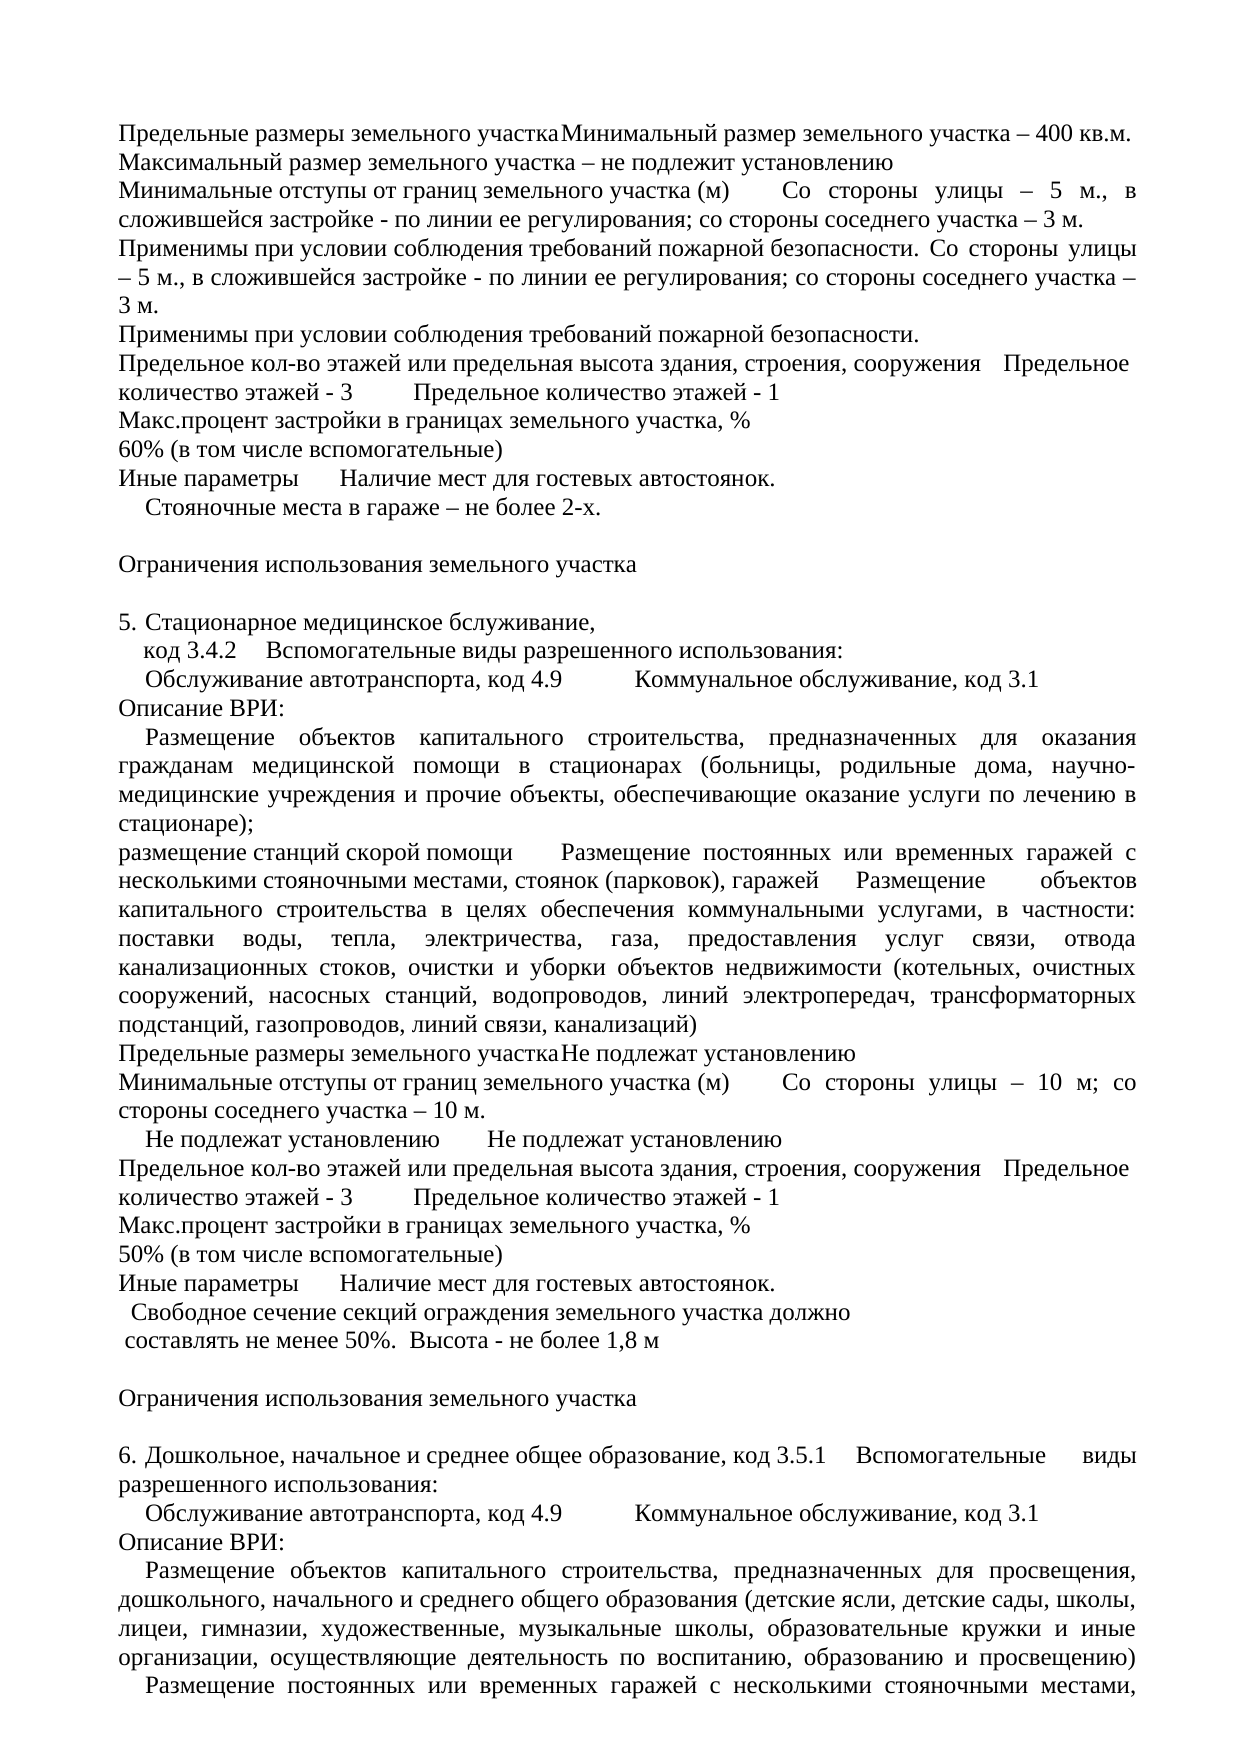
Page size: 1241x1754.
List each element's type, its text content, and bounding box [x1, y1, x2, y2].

text Минимальные отступы от границ земельного участка (м) Со стороны улицы – 10 м; со стороны соседнего участка – 10 м. [118, 1067, 1137, 1124]
text Описание ВРИ: [118, 693, 1137, 722]
text Предельное кол-во этажей или предельная высота здания, строения, сооружения Предельное количество этажей - 3 Предельное количество этажей - 1 [118, 348, 1137, 406]
text 6. Дошкольное, начальное и среднее общее образование, код 3.5.1 Вспомогательные виды разрешенного использования: [118, 1441, 1137, 1498]
text код 3.4.2 Вспомогательные виды разрешенного использования: [118, 636, 1137, 664]
text 50% (в том числе вспомогательные) [118, 1239, 1137, 1268]
text Применимы при условии соблюдения требований пожарной безопасности. [118, 319, 1137, 348]
text Минимальные отступы от границ земельного участка (м) Со стороны улицы – 5 м., в сложившейся застройке - по линии ее регулирования; со стороны соседнего участка – 3 м. [118, 176, 1137, 233]
text Ограничения использования земельного участка [118, 1383, 1137, 1412]
text Применимы при условии соблюдения требований пожарной безопасности. Со стороны улицы – 5 м., в сложившейся застройке - по линии ее регулирования; со стороны соседнего участка – 3 м. [118, 233, 1137, 319]
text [118, 1556, 1137, 1699]
text размещение станций скорой помощи Размещение постоянных или временных гаражей с несколькими стояночными местами, стоянок (парковок), гаражей Размещение объектов капитального строительства в целях обеспечения коммунальными услугами, в частности: поставки воды, тепла, электричества, газа, предоставления услуг связи, отвода канализационных стоков, очистки и уборки объектов недвижимости (котельных, очистных сооружений, насосных станций, водопроводов, линий электропередач, трансформаторных подстанций, газопроводов, линий связи, канализаций) [118, 837, 1137, 1038]
text 60% (в том числе вспомогательные) [118, 434, 1137, 463]
text Свободное сечение секций ограждения земельного участка должно [118, 1297, 1137, 1326]
text Макс.процент застройки в границах земельного участка, % [118, 406, 1137, 434]
text Размещение объектов капитального строительства, предназначенных для оказания гражданам медицинской помощи в стационарах (больницы, родильные дома, научно-медицинские учреждения и прочие объекты, обеспечивающие оказание услуги по лечению в стационаре); [118, 722, 1137, 837]
text Не подлежат установлению Не подлежат установлению [118, 1124, 1137, 1153]
text Обслуживание автотранспорта, код 4.9 Коммунальное обслуживание, код 3.1 [118, 664, 1137, 693]
text составлять не менее 50%. Высота - не более 1,8 м [118, 1326, 1137, 1354]
text Обслуживание автотранспорта, код 4.9 Коммунальное обслуживание, код 3.1 [118, 1498, 1137, 1527]
text Предельное кол-во этажей или предельная высота здания, строения, сооружения Предельное количество этажей - 3 Предельное количество этажей - 1 [118, 1153, 1137, 1211]
text 5. Стационарное медицинское бслуживание, [118, 607, 1137, 636]
text Максимальный размер земельного участка – не подлежит установлению [118, 147, 1137, 176]
text Описание ВРИ: [118, 1527, 1137, 1556]
text Макс.процент застройки в границах земельного участка, % [118, 1211, 1137, 1239]
text Стояночные места в гараже – не более 2-х. [118, 492, 1137, 521]
text Предельные размеры земельного участка Минимальный размер земельного участка – 400 кв.м. [118, 118, 1137, 147]
text Иные параметры Наличие мест для гостевых автостоянок. [118, 1268, 1137, 1297]
text Предельные размеры земельного участка Не подлежат установлению [118, 1038, 1137, 1067]
text Ограничения использования земельного участка [118, 549, 1137, 578]
text Иные параметры Наличие мест для гостевых автостоянок. [118, 463, 1137, 492]
